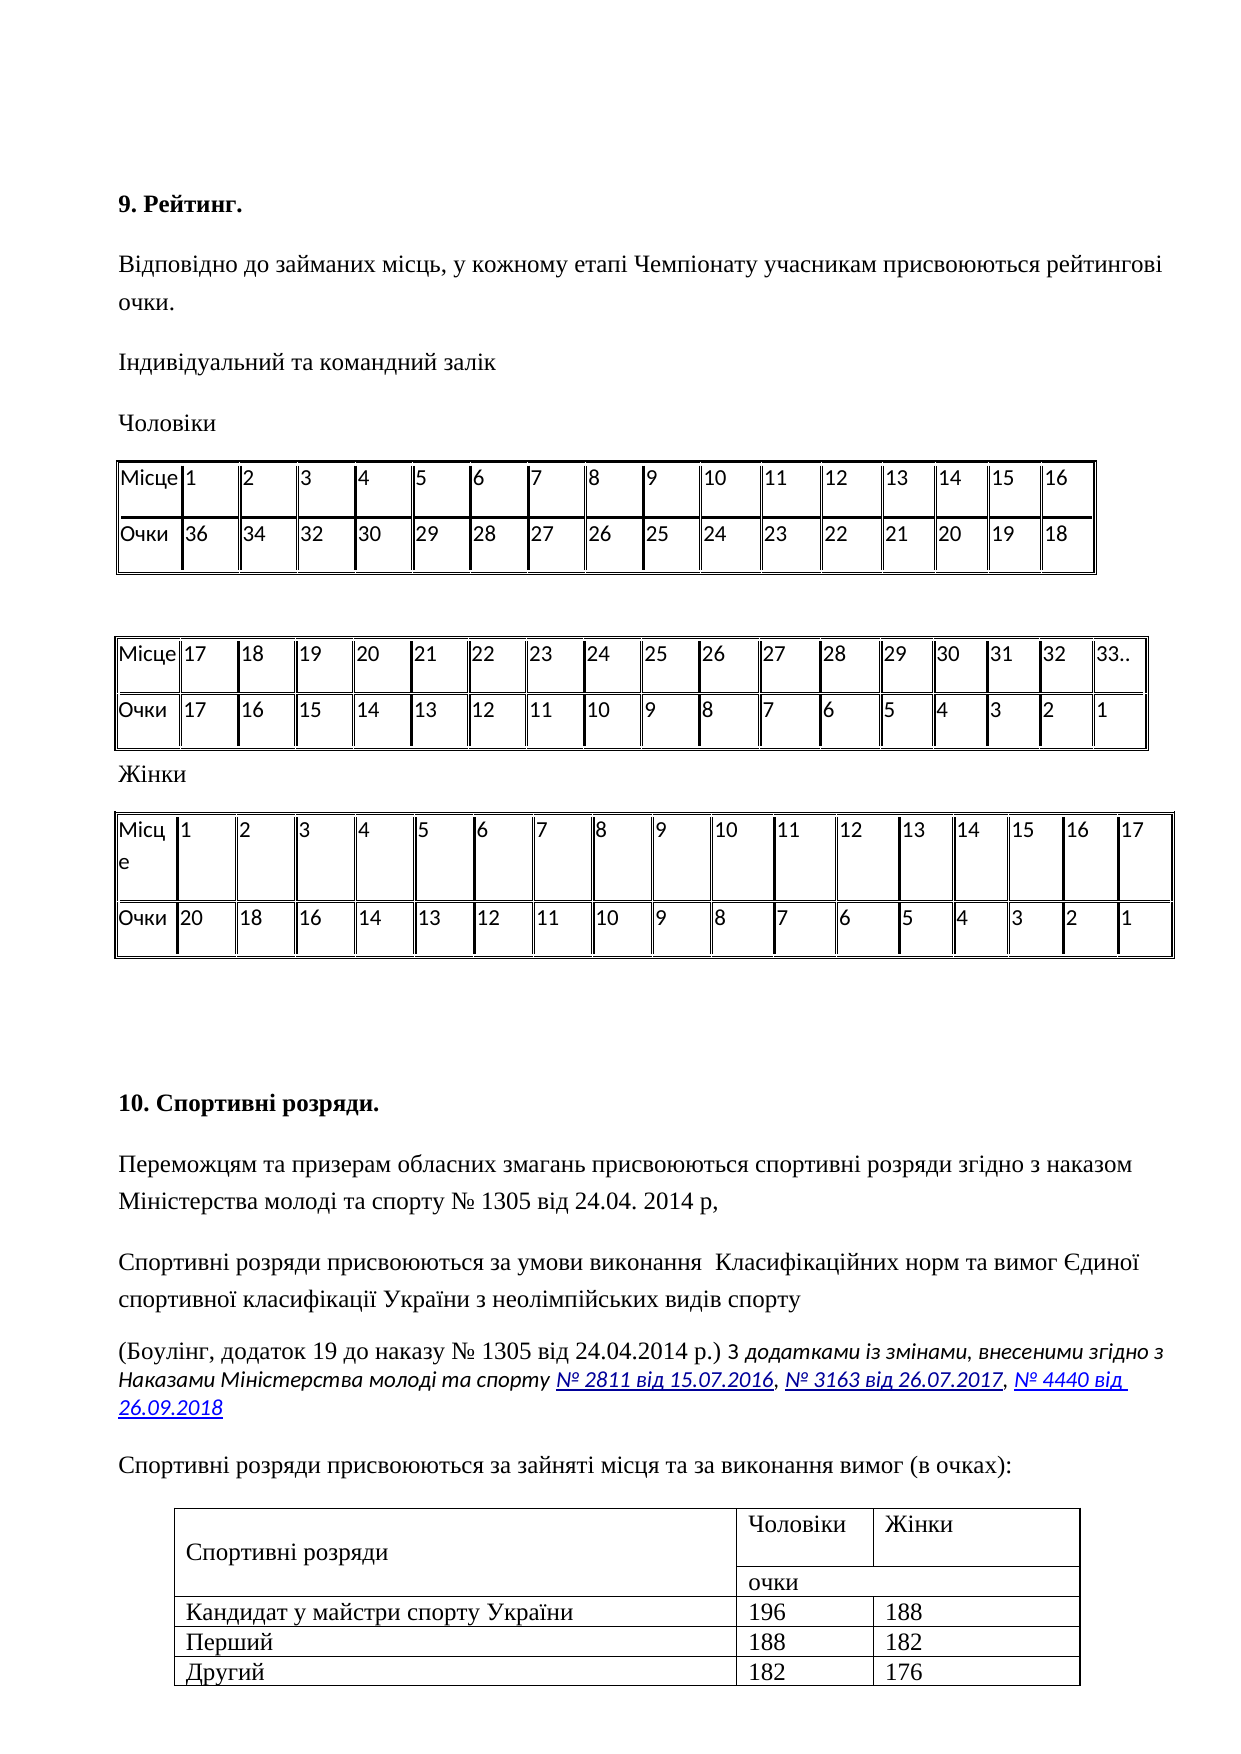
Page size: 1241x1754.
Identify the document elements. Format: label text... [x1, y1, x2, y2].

table_cell 19 [989, 519, 1042, 572]
text Чоловіки [118, 399, 1175, 437]
table_cell 27 [528, 519, 586, 572]
table_header Жінки [874, 1509, 1079, 1566]
table_cell 22 [822, 519, 882, 572]
table_cell 23 [761, 519, 822, 572]
table_header 7 [528, 463, 586, 516]
table_cell 182 [737, 1657, 873, 1685]
table_cell 17 [181, 695, 238, 748]
table_cell 9 [642, 695, 699, 748]
table_cell очки [737, 1567, 1079, 1596]
table_header 6 [474, 815, 533, 899]
table_header 17 [1118, 815, 1171, 899]
table_cell 9 [653, 903, 712, 956]
table_cell 4 [954, 903, 1009, 956]
table_header 15 [989, 463, 1042, 516]
table_cell 14 [354, 695, 411, 748]
table_header 14 [936, 463, 989, 516]
table_cell 12 [469, 695, 527, 748]
table_header 18 [238, 637, 296, 692]
table_header 5 [413, 463, 470, 516]
text Відповідно до займаних місць, у кожному етапі Чемпіонату учасникам присвоюються рейтингові очки. [118, 241, 1175, 315]
table_header 22 [469, 639, 527, 692]
table_header 4 [355, 462, 413, 516]
text Спортивні розряди присвоюються за зайняті місця та за виконання вимог (в очках): [118, 1450, 1175, 1479]
table_cell 34 [240, 519, 298, 572]
table_header 25 [642, 639, 699, 692]
table_header 4 [356, 813, 415, 899]
table_header 16 [1042, 463, 1093, 516]
table_header 1 [182, 462, 240, 516]
table_header 16 [1063, 813, 1118, 899]
table_cell 6 [837, 903, 899, 956]
table_cell 1 [1118, 900, 1172, 956]
table_header 9 [643, 463, 701, 516]
table_cell 188 [874, 1597, 1079, 1626]
table_header 27 [760, 639, 820, 692]
table_cell 196 [737, 1597, 873, 1626]
table_header 17 [181, 639, 238, 692]
table_cell 10 [593, 903, 652, 956]
text 9. Рейтинг. [118, 180, 1175, 217]
table_cell 24 [701, 519, 761, 572]
table_header 13 [883, 463, 936, 516]
table_header 7 [534, 813, 593, 899]
table_header 10 [712, 813, 774, 899]
table_cell 13 [415, 903, 474, 956]
table_cell 4 [934, 695, 987, 748]
table_header 2 [237, 813, 296, 899]
table_cell 32 [298, 519, 355, 572]
table_cell 13 [411, 692, 469, 748]
table_cell 8 [699, 692, 760, 748]
table_header 2 [240, 463, 298, 516]
table_cell 14 [356, 900, 415, 956]
table_cell 29 [413, 519, 470, 572]
table_cell 7 [774, 903, 837, 956]
text 10. Спортивні розряди. [118, 1080, 1175, 1117]
table_header 5 [415, 813, 474, 899]
table_header 3 [296, 815, 356, 899]
table_header 15 [1009, 815, 1063, 899]
table_cell 11 [527, 695, 584, 748]
table_cell 25 [643, 519, 701, 572]
table_header 24 [584, 639, 642, 692]
table_cell Очки [118, 900, 177, 956]
table_header 8 [593, 815, 652, 899]
table_cell 188 [737, 1627, 873, 1656]
table_header 3 [298, 463, 355, 516]
table_header 10 [701, 463, 761, 516]
table_header 20 [354, 639, 411, 692]
text Спортивні розряди присвоюються за умови виконання Класифікаційних норм та вимог Єдиної спортивної класифікації України з неолімпійських видів спорту [118, 1238, 1175, 1313]
table_cell Другий [175, 1657, 736, 1685]
table_header 12 [837, 815, 899, 899]
table_cell 176 [874, 1657, 1079, 1685]
table_header Чоловіки [737, 1509, 873, 1566]
table_cell 3 [1009, 903, 1063, 956]
text Переможцям та призерам обласних змагань присвоюються спортивні розряди згідно з наказом Міністерства молоді та спорту № 1305 від 24.04. 2014 р, [118, 1141, 1175, 1215]
table_cell 20 [936, 519, 989, 572]
text Жінки [118, 751, 1175, 788]
text Індивідуальний та командний залік [118, 339, 1175, 376]
table_cell 16 [238, 692, 296, 748]
table_header 8 [586, 463, 643, 516]
table_header 1 [177, 815, 237, 899]
table_header 28 [820, 637, 881, 692]
table_cell 28 [470, 519, 528, 572]
table_cell 8 [712, 903, 774, 956]
table_header 29 [881, 637, 934, 692]
table_header 21 [411, 637, 469, 692]
table_cell 12 [474, 903, 533, 956]
table_header 11 [761, 463, 822, 516]
table_cell 1 [1094, 692, 1147, 748]
table_cell 20 [177, 903, 237, 956]
table_header 11 [774, 815, 837, 899]
table_header Спортивні розряди [175, 1509, 736, 1596]
table_cell 7 [760, 695, 820, 748]
table_cell 26 [586, 519, 643, 572]
table_cell 30 [355, 516, 413, 572]
table_header 9 [653, 815, 712, 899]
table_cell 2 [1040, 695, 1093, 748]
table_cell 18 [1042, 516, 1093, 572]
table_cell 11 [534, 900, 593, 956]
table_cell 5 [899, 900, 954, 956]
table_header 23 [527, 637, 584, 692]
table_cell 6 [820, 692, 881, 748]
table_cell Очки [116, 692, 181, 748]
table_header 32 [1040, 639, 1093, 692]
table_cell 21 [883, 519, 936, 572]
table_header Місце [118, 639, 181, 692]
table_cell 5 [881, 692, 934, 748]
table_header 13 [899, 813, 954, 899]
table_header 6 [470, 462, 528, 516]
table_cell 16 [296, 903, 356, 956]
table_header 33.. [1094, 639, 1145, 692]
table_cell 3 [987, 695, 1040, 748]
table_cell Очки [119, 516, 182, 572]
table_cell 15 [296, 695, 354, 748]
table_header 31 [987, 637, 1040, 692]
table_cell Перший [175, 1627, 736, 1656]
table_cell Кандидат у майстри спорту України [175, 1597, 736, 1626]
table_header 30 [934, 639, 987, 692]
table_cell 2 [1063, 903, 1118, 956]
table_cell 18 [237, 900, 296, 956]
table_header 12 [822, 463, 882, 516]
table_cell 182 [874, 1627, 1079, 1656]
table_header Місце [119, 463, 182, 516]
table_header Місце [118, 815, 177, 899]
table_cell 10 [584, 695, 642, 748]
table_header 26 [699, 637, 760, 692]
text (Боулінг, додаток 19 до наказу № 1305 вiд 24.04.2014 р.) З додатками із змінами, внесеними згідно з Наказами Міністерства молоді та спорту № 2811 від 15.07.2016, № 3163 від 26.07.2017, № 4440 від 26.09.2018 [118, 1336, 1175, 1421]
table_header 19 [296, 639, 354, 692]
table_cell 36 [182, 516, 240, 572]
table_header 14 [954, 815, 1009, 899]
